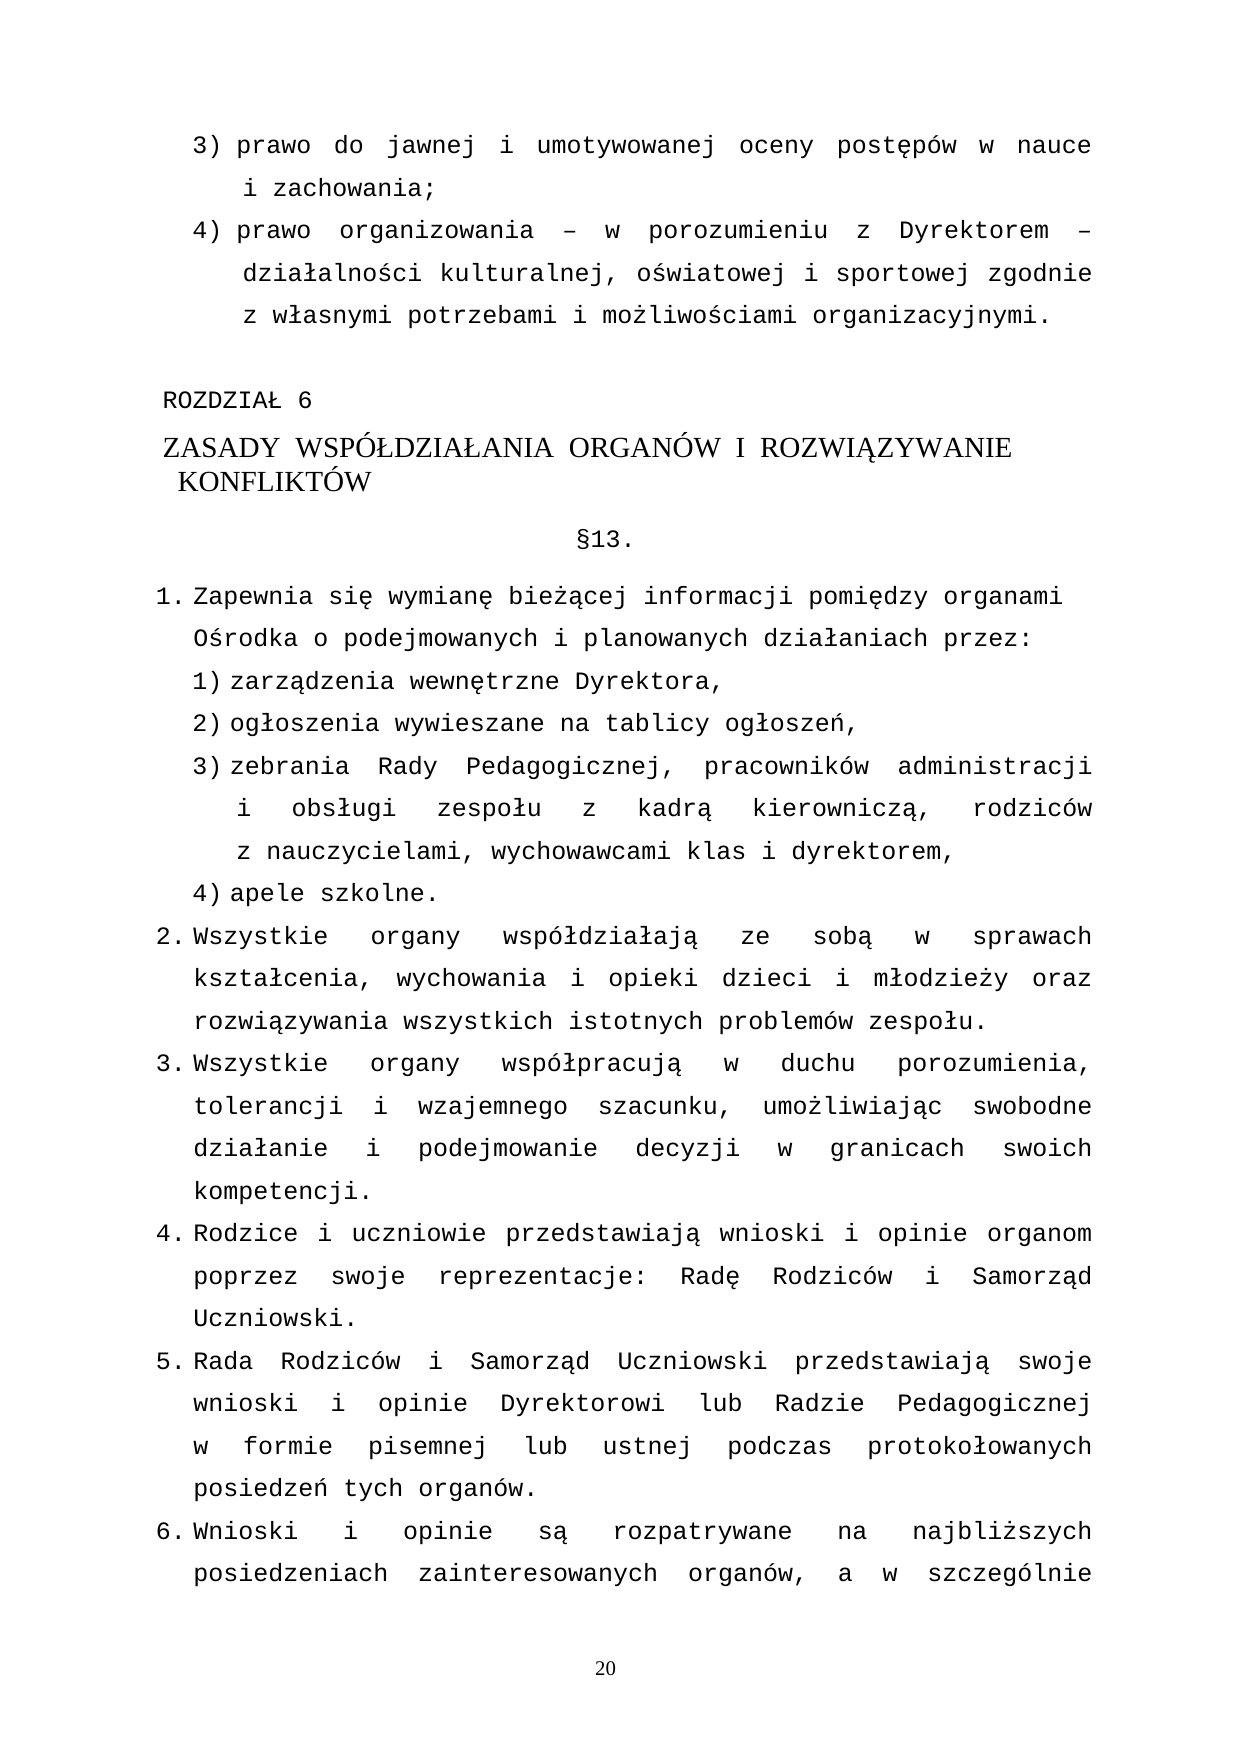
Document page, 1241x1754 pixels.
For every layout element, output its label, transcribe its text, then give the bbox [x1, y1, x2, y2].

list apele szkolne. [192, 881, 1093, 909]
list prawo do jawnej i umotywowanej oceny postępów w nauce i zachowania; [192, 133, 1093, 204]
text ZASADY WSPÓŁDZIAŁANIA ORGANÓW I ROZWIĄZYWANIE KONFLIKTÓW [162, 430, 1093, 497]
list zarządzenia wewnętrzne Dyrektora, [192, 668, 1093, 697]
list zebrania Rady Pedagogicznej, pracowników administracji i obsługi zespołu z kadrą kierowniczą, rodziców z nauczycielami, wychowawcami klas i dyrektorem, [192, 753, 1093, 867]
list ogłoszenia wywieszane na tablicy ogłoszeń, [192, 711, 1093, 739]
text ROZDZIAŁ 6 [162, 388, 1093, 416]
list Wszystkie organy współdziałają ze sobą w sprawach kształcenia, wychowania i opieki dzieci i młodzieży oraz rozwiązywania wszystkich istotnych problemów zespołu. [156, 923, 1093, 1037]
list Zapewnia się wymianę bieżącej informacji pomiędzy organami [156, 583, 1093, 612]
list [156, 1518, 1093, 1589]
list prawo organizowania – w porozumieniu z Dyrektorem – działalności kulturalnej, oświatowej i sportowej zgodnie z własnymi potrzebami i możliwościami organizacyjnymi. [192, 218, 1093, 331]
list Wszystkie organy współpracują w duchu porozumienia, tolerancji i wzajemnego szacunku, umożliwiając swobodne działanie i podejmowanie decyzji w granicach swoich kompetencji. [156, 1051, 1093, 1207]
list Rada Rodziców i Samorząd Uczniowski przedstawiają swoje wnioski i opinie Dyrektorowi lub Radzie Pedagogicznej w formie pisemnej lub ustnej podczas protokołowanych posiedzeń tych organów. [156, 1348, 1093, 1504]
list Rodzice i uczniowie przedstawiają wnioski i opinie organom poprzez swoje reprezentacje: Radę Rodziców i Samorząd Uczniowski. [156, 1221, 1093, 1334]
text Ośrodka o podejmowanych i planowanych działaniach przez: [193, 626, 1093, 654]
text §13. [118, 526, 1093, 554]
